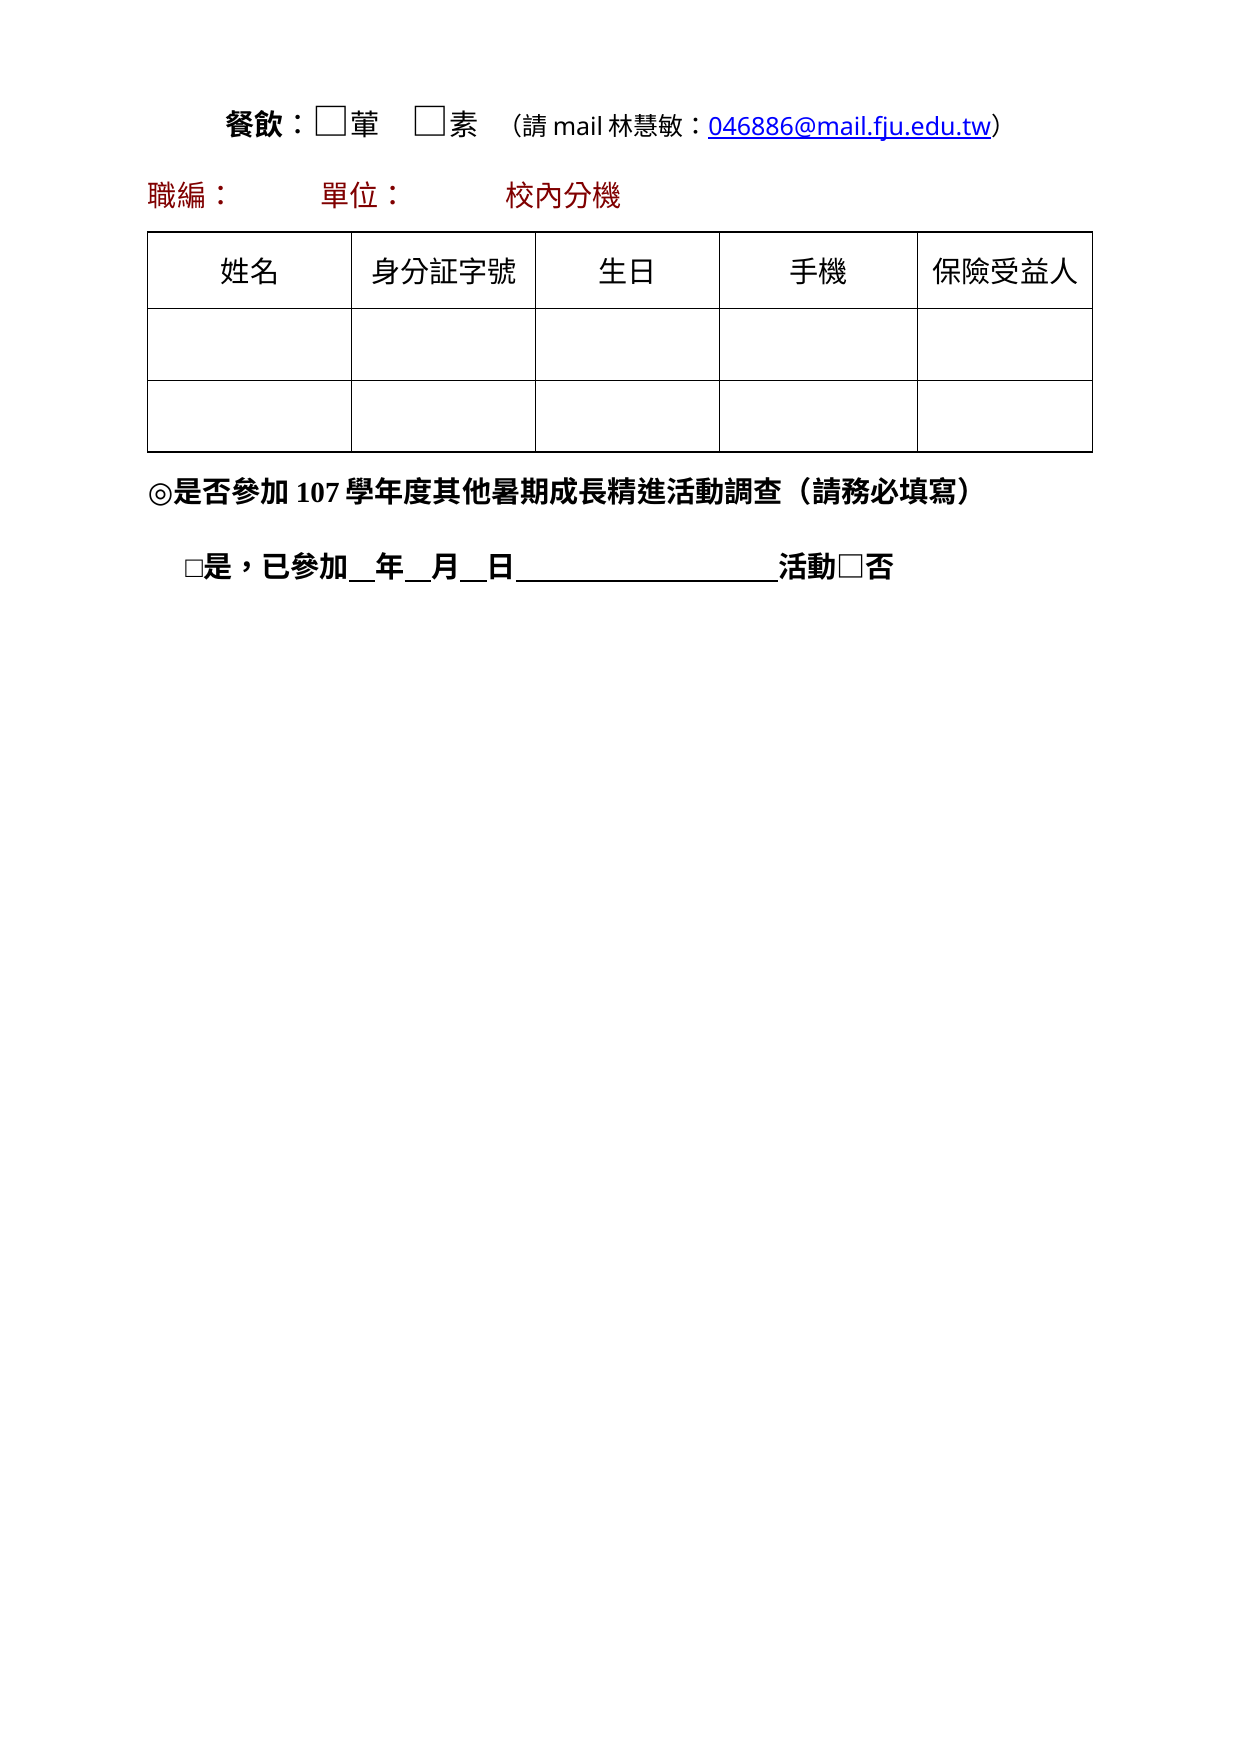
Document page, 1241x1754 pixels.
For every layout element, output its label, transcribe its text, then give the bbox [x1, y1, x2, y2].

table_header 生日 [536, 233, 719, 307]
table_cell [720, 309, 917, 379]
table_cell [148, 309, 351, 379]
table_cell [918, 309, 1092, 379]
text ◎是否參加107學年度其他暑期成長精進活動調查（請務必填寫） [148, 453, 1093, 527]
text 職編： 單位： 校內分機 [148, 156, 1093, 231]
table_cell [720, 381, 917, 451]
table_cell [536, 381, 719, 451]
table_header 手機 [720, 233, 917, 307]
table_header 姓名 [148, 233, 351, 307]
table_cell [918, 381, 1092, 451]
table_header 保險受益人 [918, 233, 1092, 307]
table_cell [148, 381, 351, 451]
text 餐飲：□葷 □素 （請mail林慧敏：046886@mail.fju.edu.tw） [148, 81, 1093, 156]
table_cell [536, 309, 719, 379]
table_cell [352, 309, 535, 379]
table_header 身分証字號 [352, 233, 535, 307]
text □是，已參加 年 月 日 活動□否 [148, 527, 1093, 602]
table_cell [352, 381, 535, 451]
